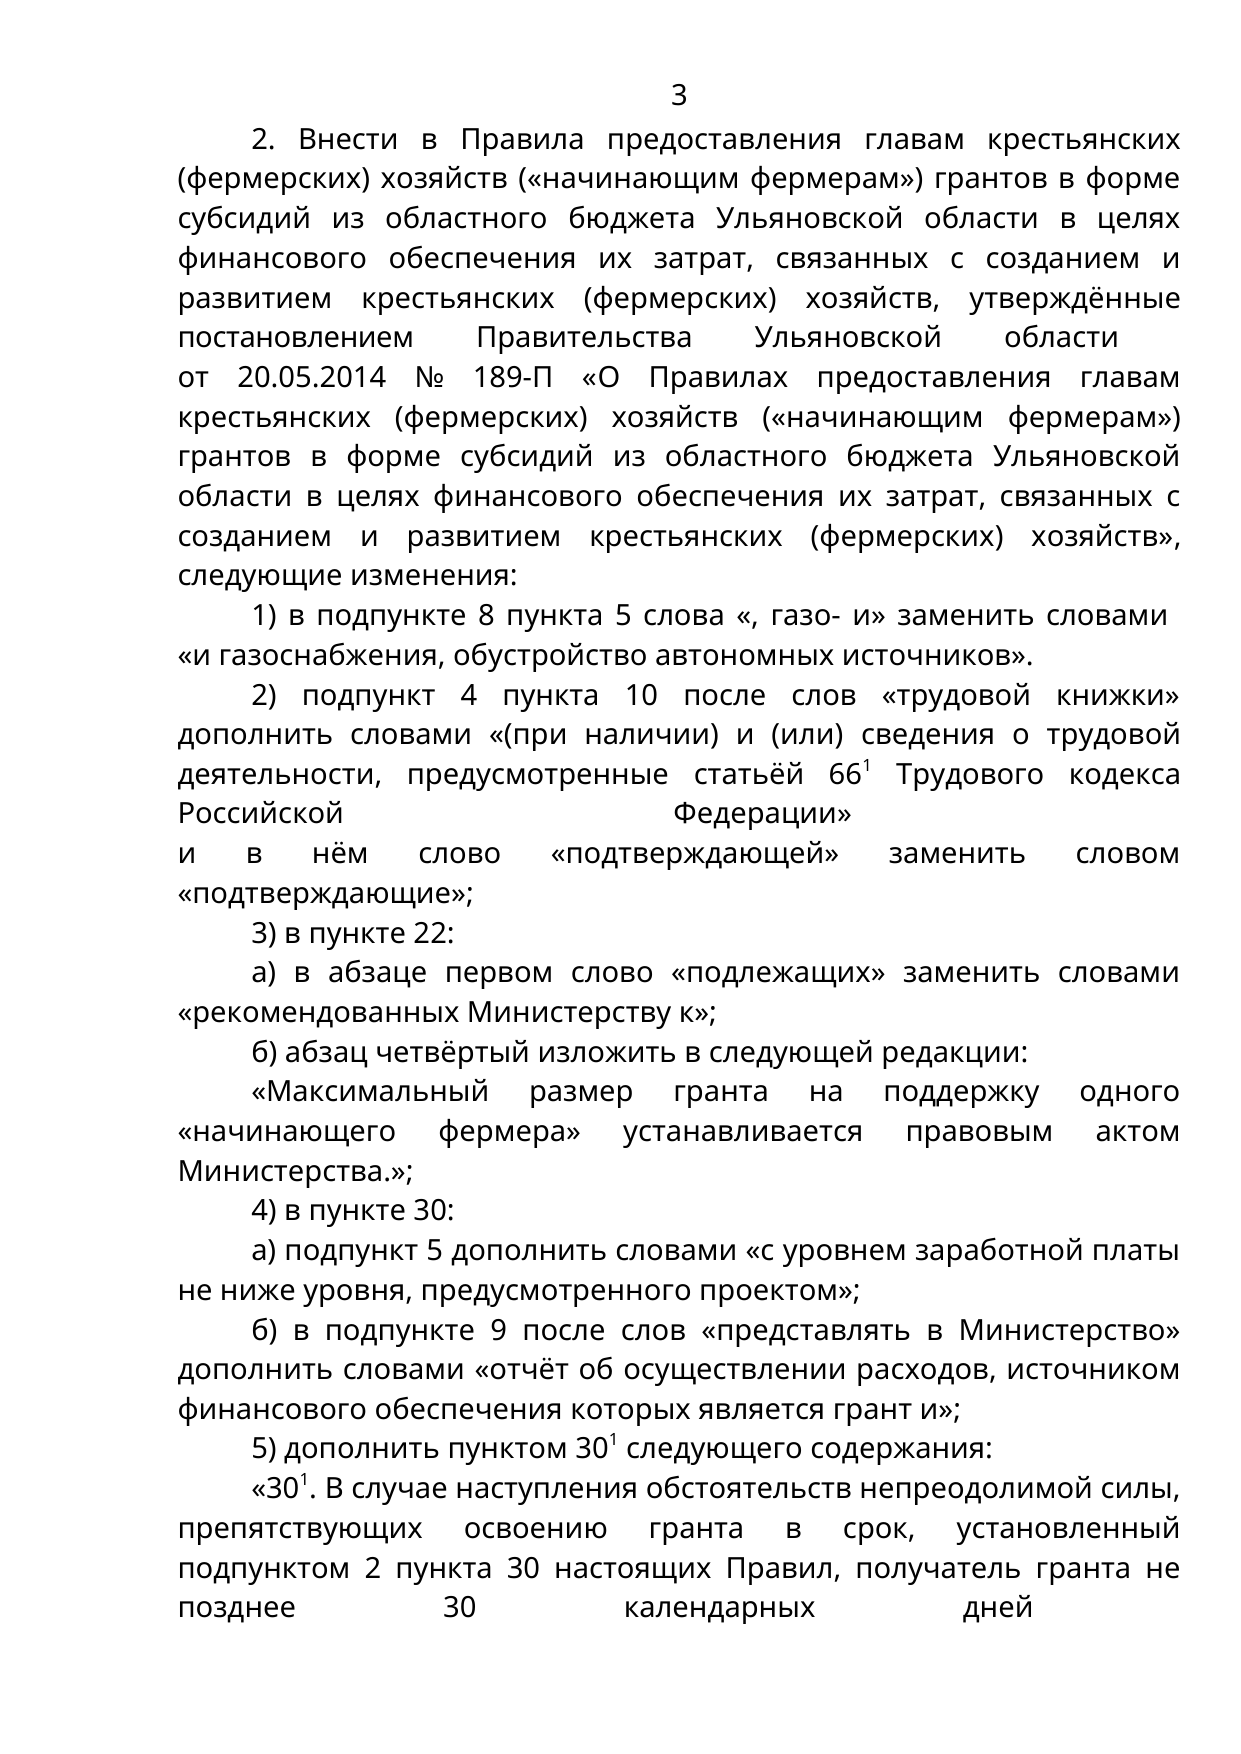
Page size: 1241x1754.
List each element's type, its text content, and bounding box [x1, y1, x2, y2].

text 2) подпункт 4 пункта 10 после слов «трудовой книжки» дополнить словами «(при наличии) и (или) сведения о трудовой деятельности, предусмотренные статьёй 661 Трудового кодекса Российской Федерации» и в нём слово «подтверждающей» заменить словом «подтверждающие»; [177, 674, 1181, 912]
text б) абзац четвёртый изложить в следующей редакции: [177, 1031, 1181, 1071]
text 2. Внести в Правила предоставления главам крестьянских (фермерских) хозяйств («начинающим фермерам») грантов в форме субсидий из областного бюджета Ульяновской области в целях финансового обеспечения их затрат, связанных с созданием и развитием крестьянских (фермерских) хозяйств, утверждённые постановлением Правительства Ульяновской области от 20.05.2014 № 189-П «О Правилах предоставления главам крестьянских (фермерских) хозяйств («начинающим фермерам») грантов в форме субсидий из областного бюджета Ульяновской области в целях финансового обеспечения их затрат, связанных с созданием и развитием крестьянских (фермерских) хозяйств», следующие изменения: [177, 118, 1181, 594]
text а) подпункт 5 дополнить словами «с уровнем заработной платы не ниже уровня, предусмотренного проектом»; [177, 1229, 1181, 1309]
text 3) в пункте 22: [177, 912, 1181, 952]
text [177, 1467, 1181, 1626]
text а) в абзаце первом слово «подлежащих» заменить словами «рекомендованных Министерству к»; [177, 952, 1181, 1031]
text 5) дополнить пунктом 301 следующего содержания: [177, 1428, 1181, 1467]
text б) в подпункте 9 после слов «представлять в Министерство» дополнить словами «отчёт об осуществлении расходов, источником финансового обеспечения которых является грант и»; [177, 1309, 1181, 1428]
text 1) в подпункте 8 пункта 5 слова «, газо- и» заменить словами «и газоснабжения, обустройство автономных источников». [177, 594, 1181, 674]
text 4) в пункте 30: [177, 1190, 1181, 1229]
text «Максимальный размер гранта на поддержку одного «начинающего фермера» устанавливается правовым актом Министерства.»; [177, 1071, 1181, 1190]
